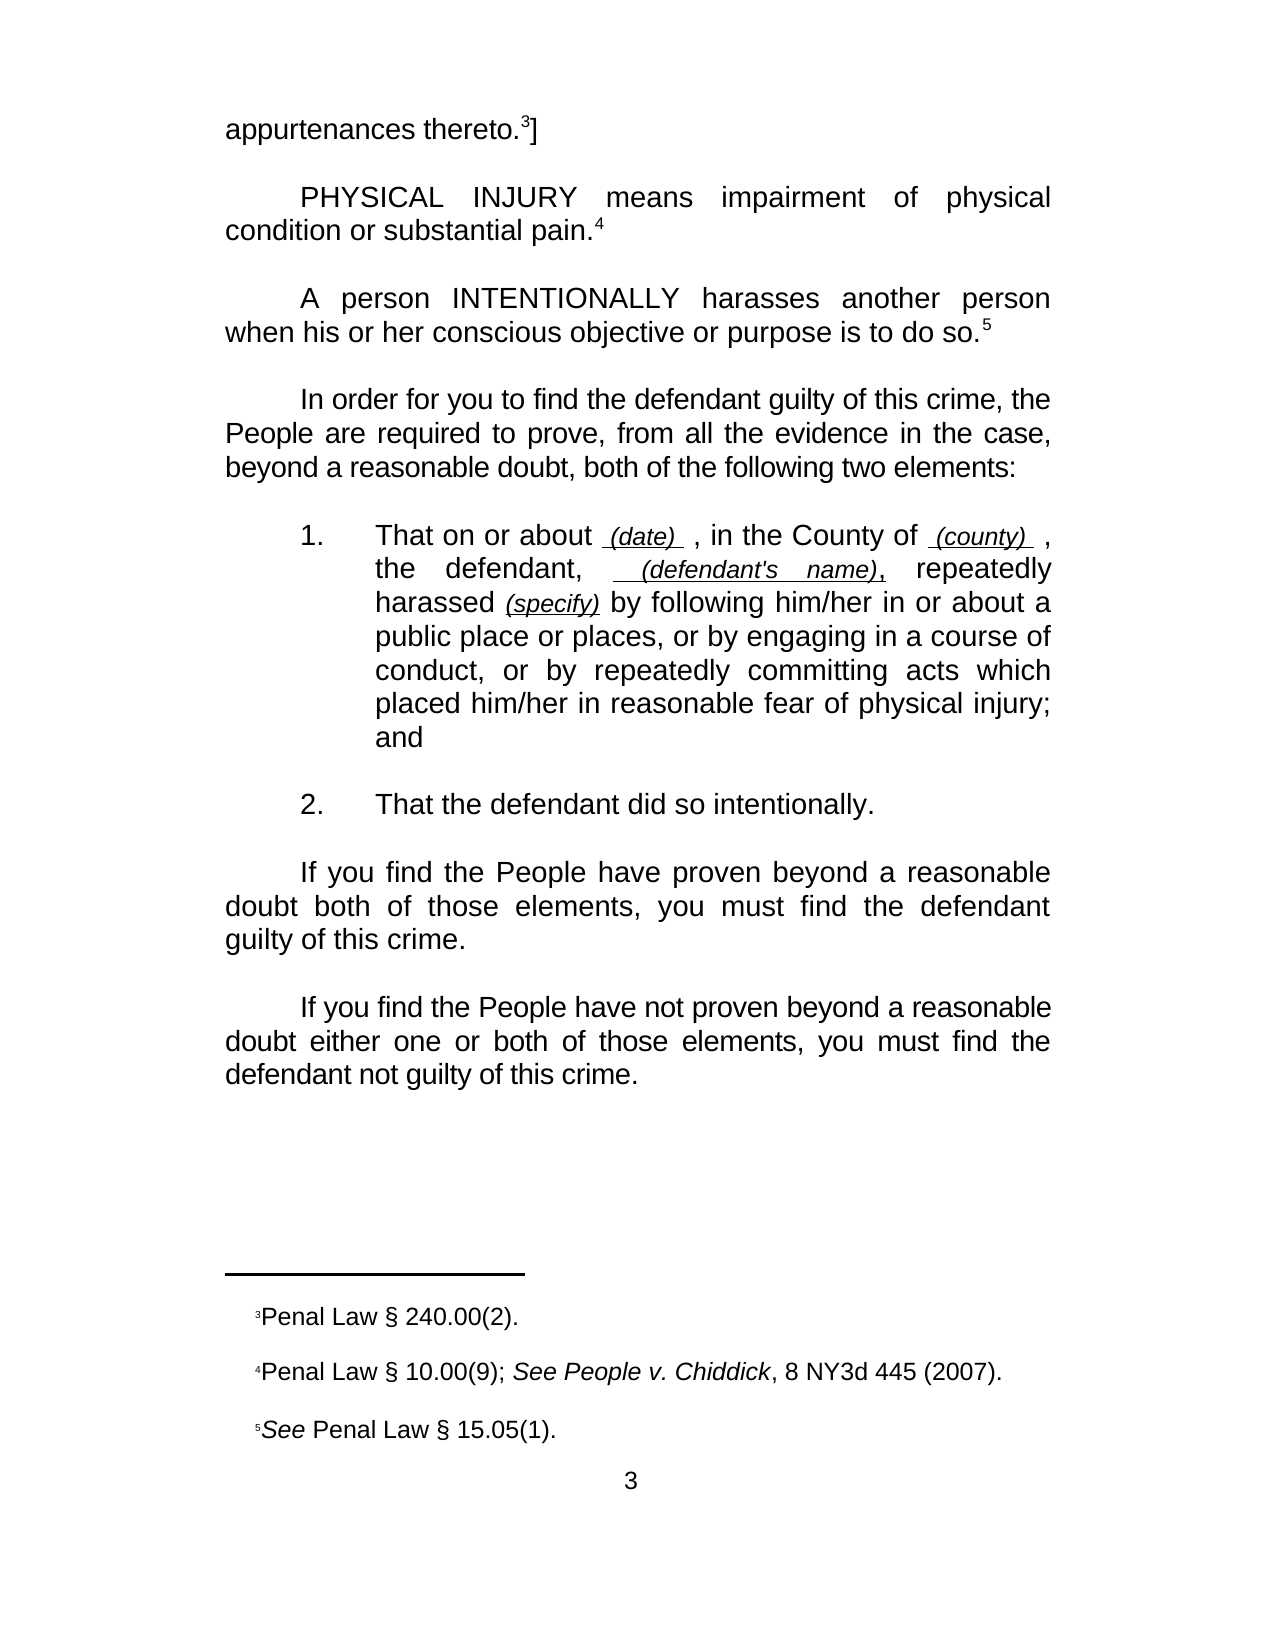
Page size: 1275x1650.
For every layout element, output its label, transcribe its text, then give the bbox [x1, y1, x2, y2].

text A person INTENTIONALLY harasses another person when his or her conscious objective or purpose is to do so.5 [225, 282, 1052, 349]
text If you find the People have not proven beyond a reasonable doubt either one or both of those elements, you must find the defendant not guilty of this crime. [225, 991, 1052, 1091]
list That the defendant did so intentionally. [300, 788, 1052, 821]
text In order for you to find the defendant guilty of this crime, the People are required to prove, from all the evidence in the case, beyond a reasonable doubt, both of the following two elements: [225, 383, 1052, 484]
text 5See Penal Law § 15.05(1). [255, 1414, 1052, 1444]
list That on or about (date) , in the County of (county) , the defendant, (defendant's name), repeatedly harassed (specify) by following him/her in or about a public place or places, or by engaging in a course of conduct, or by repeatedly committing acts which placed him/her in reasonable fear of physical injury; and [300, 518, 1052, 754]
text 4Penal Law § 10.00(9); See People v. Chiddick, 8 NY3d 445 (2007). [255, 1355, 1052, 1387]
text appurtenances thereto.3] [225, 113, 1052, 146]
text PHYSICAL INJURY means impairment of physical condition or substantial pain.4 [225, 182, 1052, 247]
text If you find the People have proven beyond a reasonable doubt both of those elements, you must find the defendant guilty of this crime. [225, 856, 1052, 956]
text 3Penal Law § 240.00(2). [255, 1301, 1052, 1331]
